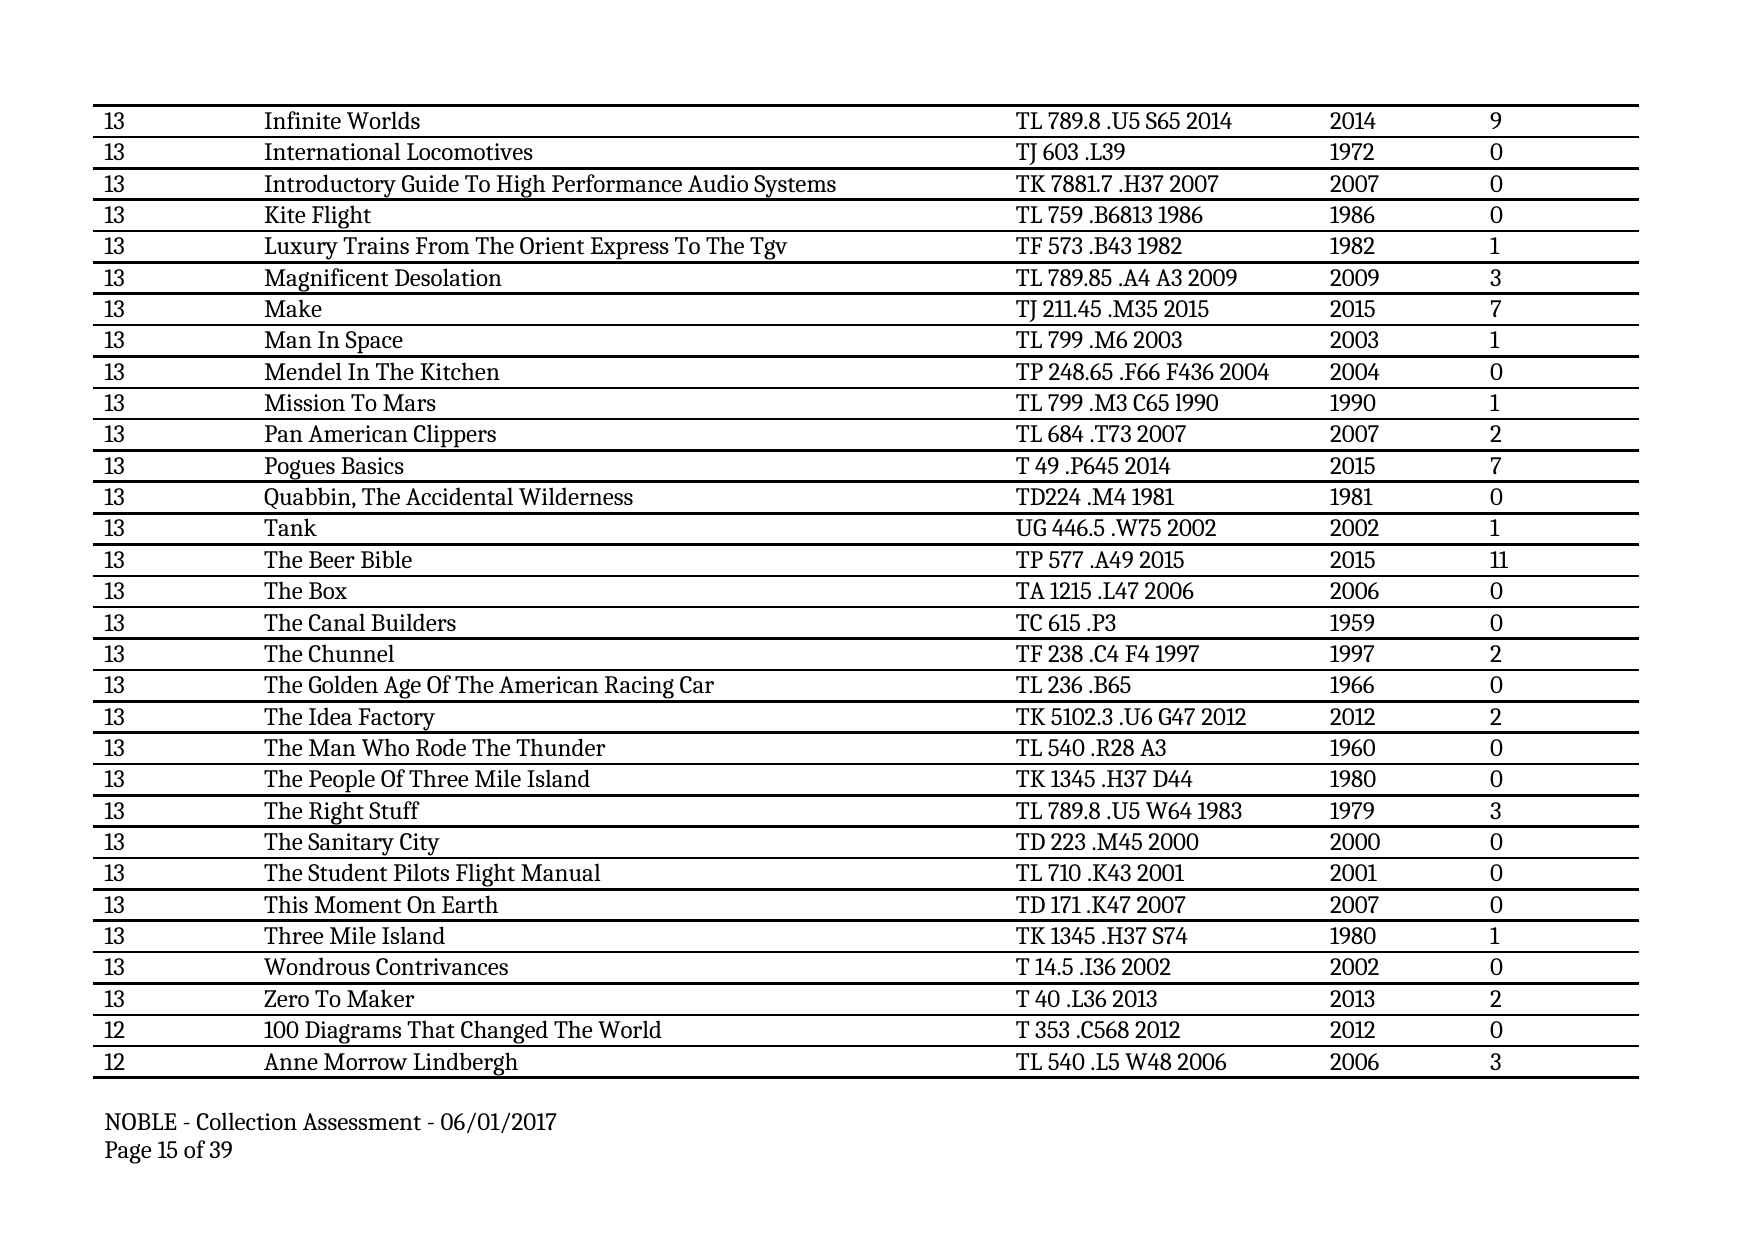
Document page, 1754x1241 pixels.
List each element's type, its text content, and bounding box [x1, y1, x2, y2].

table_cell This Moment On Earth [253, 891, 999, 919]
table_cell 9 [1479, 107, 1638, 136]
table_cell TL 710 .K43 2001 [999, 859, 1319, 888]
table_cell 100 Diagrams That Changed The World [253, 1016, 999, 1045]
table_cell 1 [1479, 922, 1638, 951]
table_cell 13 [93, 734, 253, 763]
table_cell 13 [93, 358, 253, 386]
table_cell TD224 .M4 1981 [999, 483, 1319, 512]
table_cell T 49 .P645 2014 [999, 452, 1319, 480]
table_cell 11 [1479, 546, 1638, 574]
table_cell 13 [93, 891, 253, 919]
table_cell 2012 [1319, 703, 1478, 731]
table_cell Magnificent Desolation [253, 264, 999, 292]
table_cell The Chunnel [253, 640, 999, 668]
table_cell TL 789.85 .A4 A3 2009 [999, 264, 1319, 292]
table_cell 12 [93, 1016, 253, 1045]
table_cell T 14.5 .I36 2002 [999, 953, 1319, 982]
table_cell 2 [1479, 985, 1638, 1013]
table_cell 1980 [1319, 765, 1478, 794]
table_cell 13 [93, 828, 253, 857]
table_cell 7 [1479, 452, 1638, 480]
table_cell 0 [1479, 483, 1638, 512]
table_cell 2006 [1319, 1047, 1478, 1076]
table_cell The Man Who Rode The Thunder [253, 734, 999, 763]
table_cell 13 [93, 107, 253, 136]
table_cell 2015 [1319, 452, 1478, 480]
table_cell 13 [93, 452, 253, 480]
table_cell TP 248.65 .F66 F436 2004 [999, 358, 1319, 386]
table_cell 1960 [1319, 734, 1478, 763]
table_cell Mendel In The Kitchen [253, 358, 999, 386]
table_cell Luxury Trains From The Orient Express To The Tgv [253, 232, 999, 261]
table_cell 1966 [1319, 671, 1478, 700]
table_cell 2014 [1319, 107, 1478, 136]
table_cell 2007 [1319, 420, 1478, 449]
table_cell 2006 [1319, 577, 1478, 606]
table_cell TK 1345 .H37 S74 [999, 922, 1319, 951]
table_cell 13 [93, 608, 253, 637]
table_cell 0 [1479, 891, 1638, 919]
table_cell The Student Pilots Flight Manual [253, 859, 999, 888]
table_cell 2 [1479, 640, 1638, 668]
table_cell 12 [93, 1047, 253, 1076]
table_cell 3 [1479, 1047, 1638, 1076]
table_cell 2012 [1319, 1016, 1478, 1045]
table_cell TL 236 .B65 [999, 671, 1319, 700]
table_cell TL 684 .T73 2007 [999, 420, 1319, 449]
table_cell Quabbin, The Accidental Wilderness [253, 483, 999, 512]
table_cell 13 [93, 201, 253, 229]
table_cell TP 577 .A49 2015 [999, 546, 1319, 574]
table_cell Mission To Mars [253, 389, 999, 418]
table_cell 2 [1479, 703, 1638, 731]
table_cell Pogues Basics [253, 452, 999, 480]
table_cell TL 789.8 .U5 W64 1983 [999, 797, 1319, 825]
table_cell The People Of Three Mile Island [253, 765, 999, 794]
table_cell TC 615 .P3 [999, 608, 1319, 637]
table_cell TL 799 .M6 2003 [999, 326, 1319, 355]
table_cell 1982 [1319, 232, 1478, 261]
table_cell TD 223 .M45 2000 [999, 828, 1319, 857]
table_cell T 353 .C568 2012 [999, 1016, 1319, 1045]
table_cell Tank [253, 515, 999, 543]
table_cell TD 171 .K47 2007 [999, 891, 1319, 919]
table_cell Make [253, 295, 999, 324]
table_cell 3 [1479, 797, 1638, 825]
table_cell 2000 [1319, 828, 1478, 857]
table_cell 1 [1479, 389, 1638, 418]
table_cell 13 [93, 640, 253, 668]
table_cell 0 [1479, 138, 1638, 167]
table_cell 2015 [1319, 295, 1478, 324]
table_cell TL 540 .R28 A3 [999, 734, 1319, 763]
table_cell International Locomotives [253, 138, 999, 167]
table_cell 2003 [1319, 326, 1478, 355]
table_cell 13 [93, 922, 253, 951]
table_cell TK 7881.7 .H37 2007 [999, 170, 1319, 198]
table_cell Introductory Guide To High Performance Audio Systems [253, 170, 999, 198]
table_cell 0 [1479, 201, 1638, 229]
table_cell 2002 [1319, 953, 1478, 982]
table_cell 2004 [1319, 358, 1478, 386]
table_cell 13 [93, 295, 253, 324]
table_cell 1981 [1319, 483, 1478, 512]
table_cell The Idea Factory [253, 703, 999, 731]
table_cell Kite Flight [253, 201, 999, 229]
table_cell TJ 603 .L39 [999, 138, 1319, 167]
table_cell 0 [1479, 358, 1638, 386]
table_cell TA 1215 .L47 2006 [999, 577, 1319, 606]
table_cell 13 [93, 420, 253, 449]
table_cell 2007 [1319, 891, 1478, 919]
table_cell 13 [93, 326, 253, 355]
table_cell 13 [93, 138, 253, 167]
table_cell TL 789.8 .U5 S65 2014 [999, 107, 1319, 136]
table_cell 0 [1479, 828, 1638, 857]
table_cell 2015 [1319, 546, 1478, 574]
table_cell TL 799 .M3 C65 l990 [999, 389, 1319, 418]
table_cell 2013 [1319, 985, 1478, 1013]
table_cell The Canal Builders [253, 608, 999, 637]
table_cell 13 [93, 985, 253, 1013]
table_cell 7 [1479, 295, 1638, 324]
table_cell Infinite Worlds [253, 107, 999, 136]
table_cell TK 1345 .H37 D44 [999, 765, 1319, 794]
table_cell 0 [1479, 671, 1638, 700]
table_cell 1997 [1319, 640, 1478, 668]
table_cell TF 238 .C4 F4 1997 [999, 640, 1319, 668]
table_cell The Sanitary City [253, 828, 999, 857]
table_cell The Box [253, 577, 999, 606]
table_cell Anne Morrow Lindbergh [253, 1047, 999, 1076]
table_cell 13 [93, 170, 253, 198]
table_cell 13 [93, 483, 253, 512]
table_cell 1 [1479, 326, 1638, 355]
table_cell 2007 [1319, 170, 1478, 198]
table_cell 13 [93, 577, 253, 606]
table_cell TL 540 .L5 W48 2006 [999, 1047, 1319, 1076]
table_cell TJ 211.45 .M35 2015 [999, 295, 1319, 324]
table_cell 0 [1479, 734, 1638, 763]
table_cell TF 573 .B43 1982 [999, 232, 1319, 261]
table_cell 13 [93, 515, 253, 543]
table_cell 13 [93, 546, 253, 574]
table_cell 1972 [1319, 138, 1478, 167]
table_cell 13 [93, 264, 253, 292]
table_cell 1986 [1319, 201, 1478, 229]
table_cell 13 [93, 859, 253, 888]
table_cell 1 [1479, 232, 1638, 261]
table_cell 2001 [1319, 859, 1478, 888]
table_cell 1980 [1319, 922, 1478, 951]
table_cell 2009 [1319, 264, 1478, 292]
table_cell 13 [93, 765, 253, 794]
table_cell 0 [1479, 1016, 1638, 1045]
table_cell 1 [1479, 515, 1638, 543]
table_cell The Right Stuff [253, 797, 999, 825]
table_cell 0 [1479, 953, 1638, 982]
table_cell Man In Space [253, 326, 999, 355]
table_cell 1979 [1319, 797, 1478, 825]
table_cell 0 [1479, 765, 1638, 794]
table_cell TL 759 .B6813 1986 [999, 201, 1319, 229]
table_cell 3 [1479, 264, 1638, 292]
table_cell 0 [1479, 859, 1638, 888]
table_cell 0 [1479, 608, 1638, 637]
table_cell UG 446.5 .W75 2002 [999, 515, 1319, 543]
table_cell Wondrous Contrivances [253, 953, 999, 982]
table_cell Pan American Clippers [253, 420, 999, 449]
table_cell Three Mile Island [253, 922, 999, 951]
table_cell 1990 [1319, 389, 1478, 418]
table_cell The Golden Age Of The American Racing Car [253, 671, 999, 700]
table_cell 0 [1479, 170, 1638, 198]
table_cell 13 [93, 703, 253, 731]
table_cell 13 [93, 797, 253, 825]
table_cell 2 [1479, 420, 1638, 449]
table_cell 13 [93, 389, 253, 418]
table_cell 2002 [1319, 515, 1478, 543]
table_cell 1959 [1319, 608, 1478, 637]
table_cell 13 [93, 953, 253, 982]
table_cell TK 5102.3 .U6 G47 2012 [999, 703, 1319, 731]
table_cell The Beer Bible [253, 546, 999, 574]
table_cell 13 [93, 671, 253, 700]
table_cell 13 [93, 232, 253, 261]
table_cell T 40 .L36 2013 [999, 985, 1319, 1013]
table_cell 0 [1479, 577, 1638, 606]
table_cell Zero To Maker [253, 985, 999, 1013]
